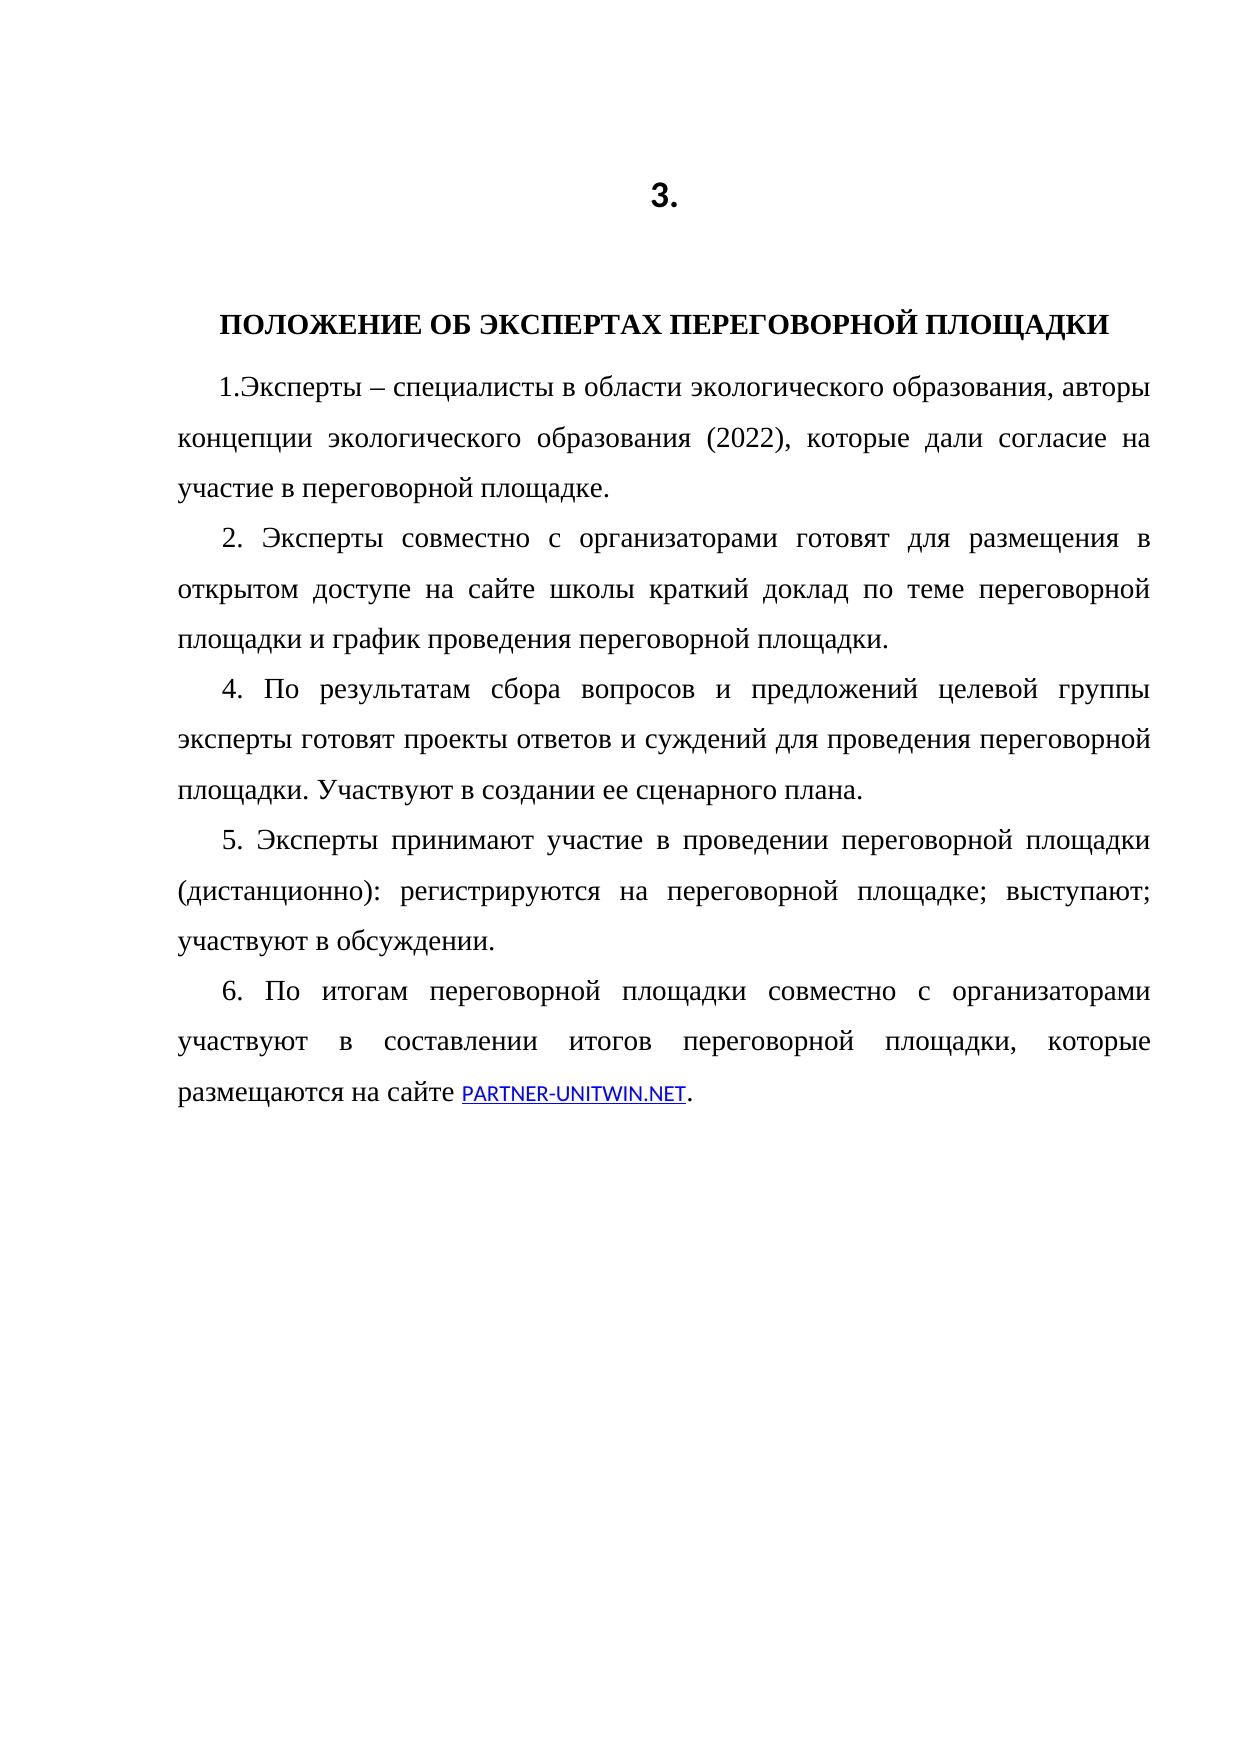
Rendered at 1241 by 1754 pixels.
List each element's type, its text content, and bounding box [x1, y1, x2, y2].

text 2. Эксперты совместно с организаторами готовят для размещения в открытом доступе на сайте школы краткий доклад по теме переговорной площадки и график проведения переговорной площадки. [177, 520, 1152, 654]
text 6. По итогам переговорной площадки совместно с организаторами участвуют в составлении итогов переговорной площадки, которые размещаются на сайте PARTNER-UNITWIN.NET. [177, 973, 1152, 1107]
text 5. Эксперты принимают участие в проведении переговорной площадки (дистанционно): регистрируются на переговорной площадке; выступают; участвуют в обсуждении. [177, 822, 1152, 956]
text 1.Эксперты – специалисты в области экологического образования, авторы концепции экологического образования (2022), которые дали согласие на участие в переговорной площадке. [177, 369, 1152, 504]
text 3. [177, 171, 1152, 217]
text 4. По результатам сбора вопросов и предложений целевой группы эксперты готовят проекты ответов и суждений для проведения переговорной площадки. Участвуют в создании ее сценарного плана. [177, 671, 1152, 806]
text ПОЛОЖЕНИЕ ОБ ЭКСПЕРТАХ ПЕРЕГОВОРНОЙ ПЛОЩАДКИ [177, 307, 1152, 341]
